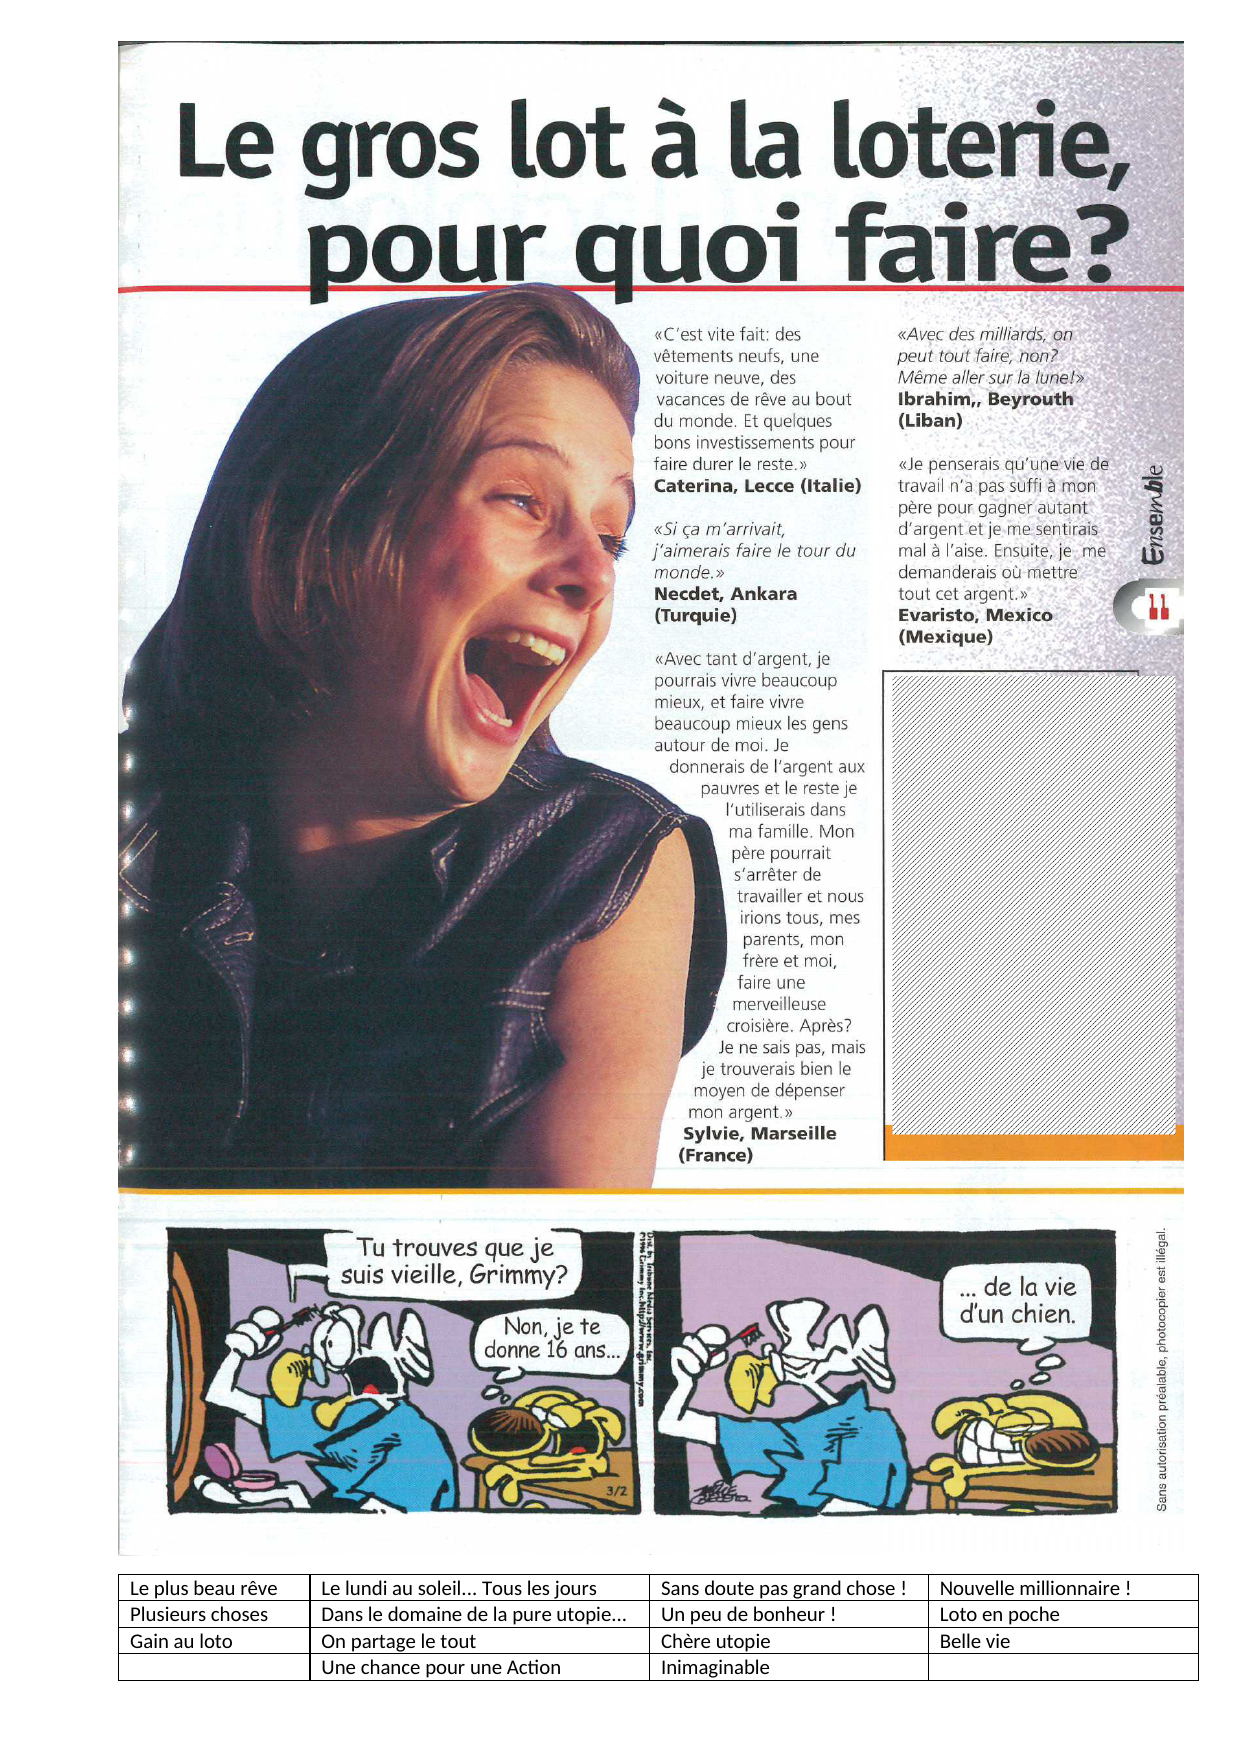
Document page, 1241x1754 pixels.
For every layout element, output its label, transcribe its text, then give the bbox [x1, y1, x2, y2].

table_header Le plus beau rêve [119, 1575, 309, 1600]
table_header Nouvelle millionnaire ! [929, 1575, 1198, 1600]
table_cell Gain au loto [119, 1628, 309, 1653]
table_cell [929, 1654, 1198, 1680]
table_cell Chère utopie [650, 1628, 928, 1653]
table_cell [119, 1654, 309, 1680]
table_cell Inimaginable [650, 1654, 928, 1680]
table_cell On partage le tout [311, 1628, 649, 1653]
picture [118, 41, 1184, 1556]
table_cell Loto en poche [929, 1601, 1198, 1627]
table_header Le lundi au soleil... Tous les jours [311, 1575, 649, 1600]
table_cell Une chance pour une Action [311, 1654, 649, 1680]
table_cell Belle vie [929, 1628, 1198, 1653]
table_header Sans doute pas grand chose ! [650, 1575, 928, 1600]
table_cell Plusieurs choses [119, 1601, 309, 1627]
table_cell Dans le domaine de la pure utopie... [311, 1601, 649, 1627]
table_cell Un peu de bonheur ! [650, 1601, 928, 1627]
